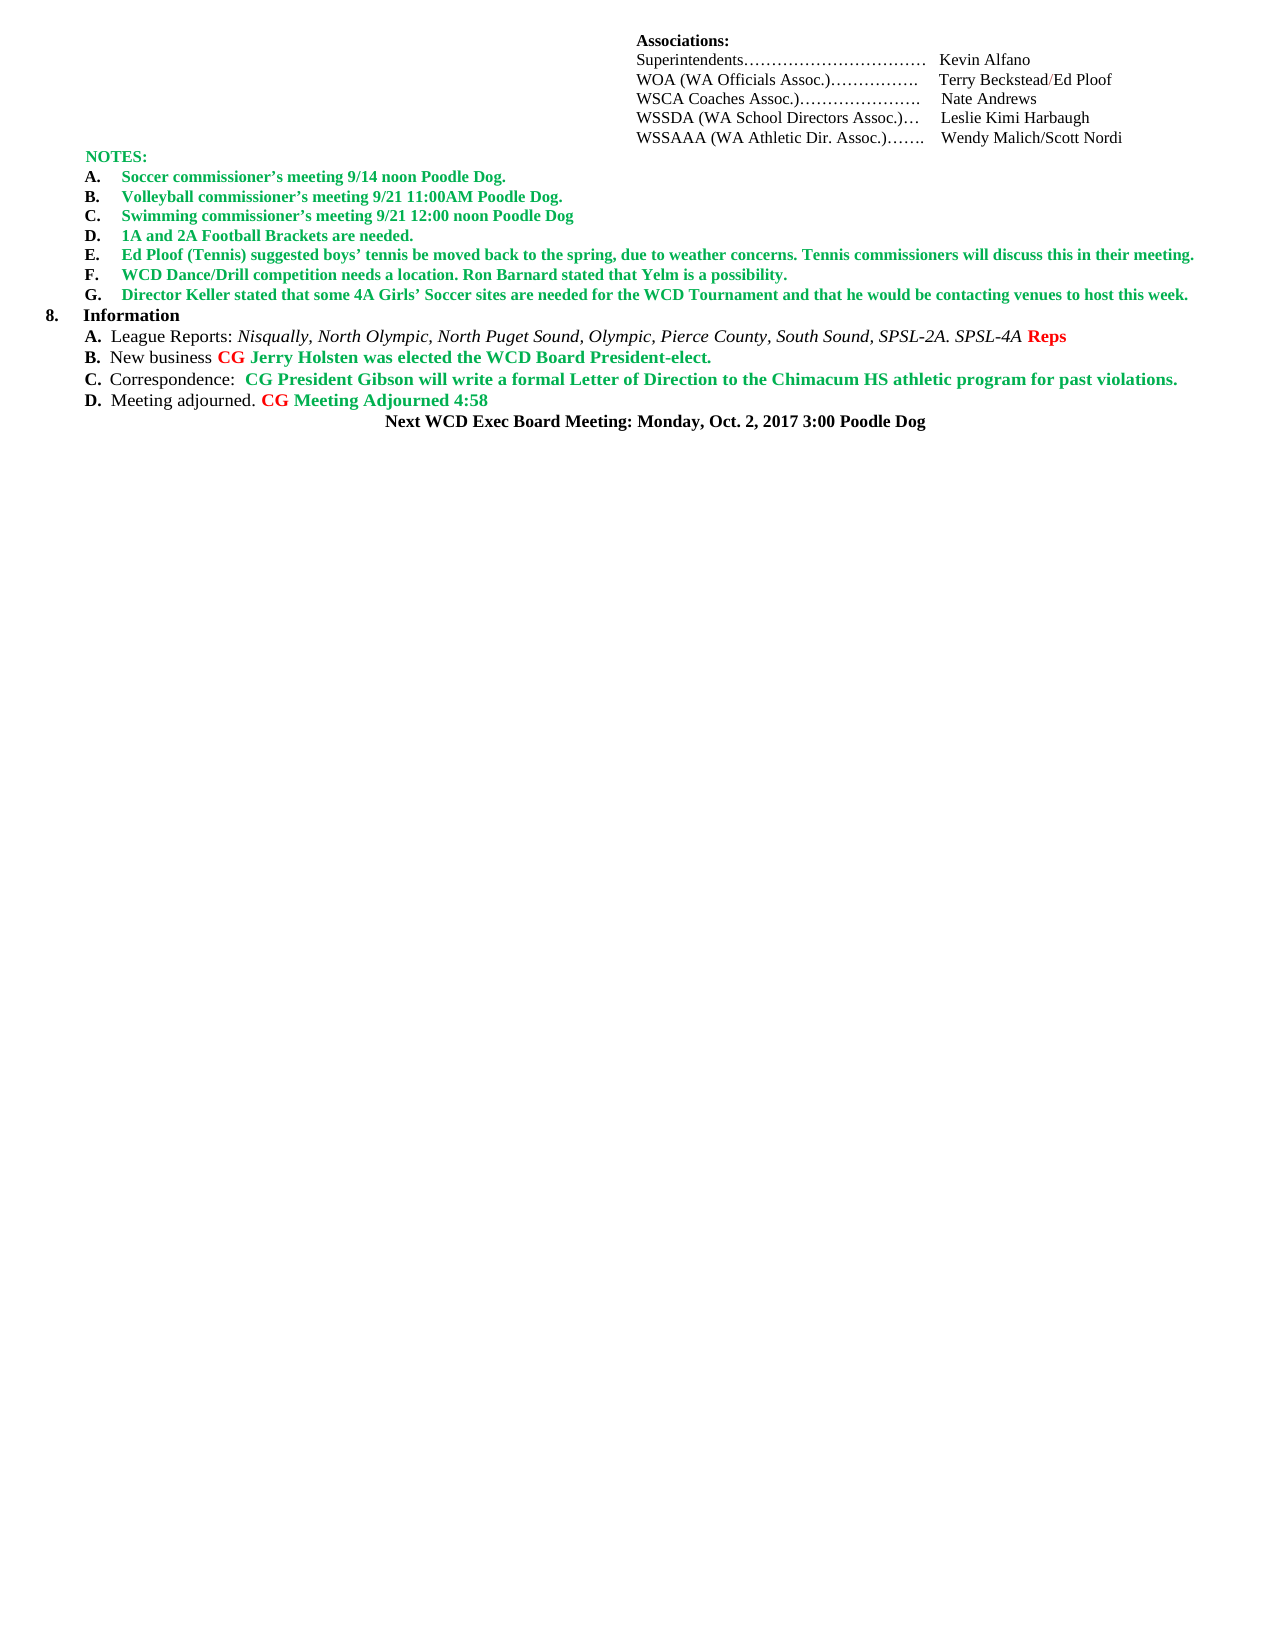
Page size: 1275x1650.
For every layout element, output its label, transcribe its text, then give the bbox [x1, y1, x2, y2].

text WSSDA (WA School Directors Assoc.)… Leslie Kimi Harbaugh [636, 108, 1237, 127]
list Volleyball commissioner’s meeting 9/21 11:00AM Poodle Dog. [84, 186, 1237, 206]
text WOA (WA Officials Assoc.)……………. Terry Beckstead/Ed Ploof [636, 70, 1225, 89]
list League Reports: Nisqually, North Olympic, North Puget Sound, Olympic, Pierce County, South Sound, SPSL-2A. SPSL-4A Reps [84, 326, 1237, 346]
list Swimming commissioner’s meeting 9/21 12:00 noon Poodle Dog [84, 206, 1237, 225]
subtitle Information [45, 304, 1237, 325]
list Meeting adjourned. CG Meeting Adjourned 4:58 [84, 390, 1237, 410]
text Superintendents…………………………… Kevin Alfano [636, 50, 1237, 69]
list Soccer commissioner’s meeting 9/14 noon Poodle Dog. [84, 167, 1237, 186]
text WSSAAA (WA Athletic Dir. Assoc.)……. Wendy Malich/Scott Nordi [636, 128, 1237, 147]
text WSCA Coaches Assoc.)…………………. Nate Andrews [636, 89, 1225, 108]
text Associations: [572, 31, 793, 50]
list Director Keller stated that some 4A Girls’ Soccer sites are needed for the WCD Tournament and that he would be contacting venues to host this week. [84, 284, 1237, 303]
list Next WCD Exec Board Meeting: Monday, Oct. 2, 2017 3:00 Poodle Dog [73, 411, 1237, 431]
list WCD Dance/Drill competition needs a location. Ron Barnard stated that Yelm is a possibility. [84, 265, 1237, 284]
list Ed Ploof (Tennis) suggested boys’ tennis be moved back to the spring, due to weather concerns. Tennis commissioners will discuss this in their meeting. [84, 245, 1237, 264]
text NOTES: [19, 147, 1237, 166]
list New business CG Jerry Holsten was elected the WCD Board President-elect. [84, 347, 1237, 367]
list Correspondence: CG President Gibson will write a formal Letter of Direction to the Chimacum HS athletic program for past violations. [84, 368, 1237, 389]
list 1A and 2A Football Brackets are needed. [84, 226, 1237, 245]
